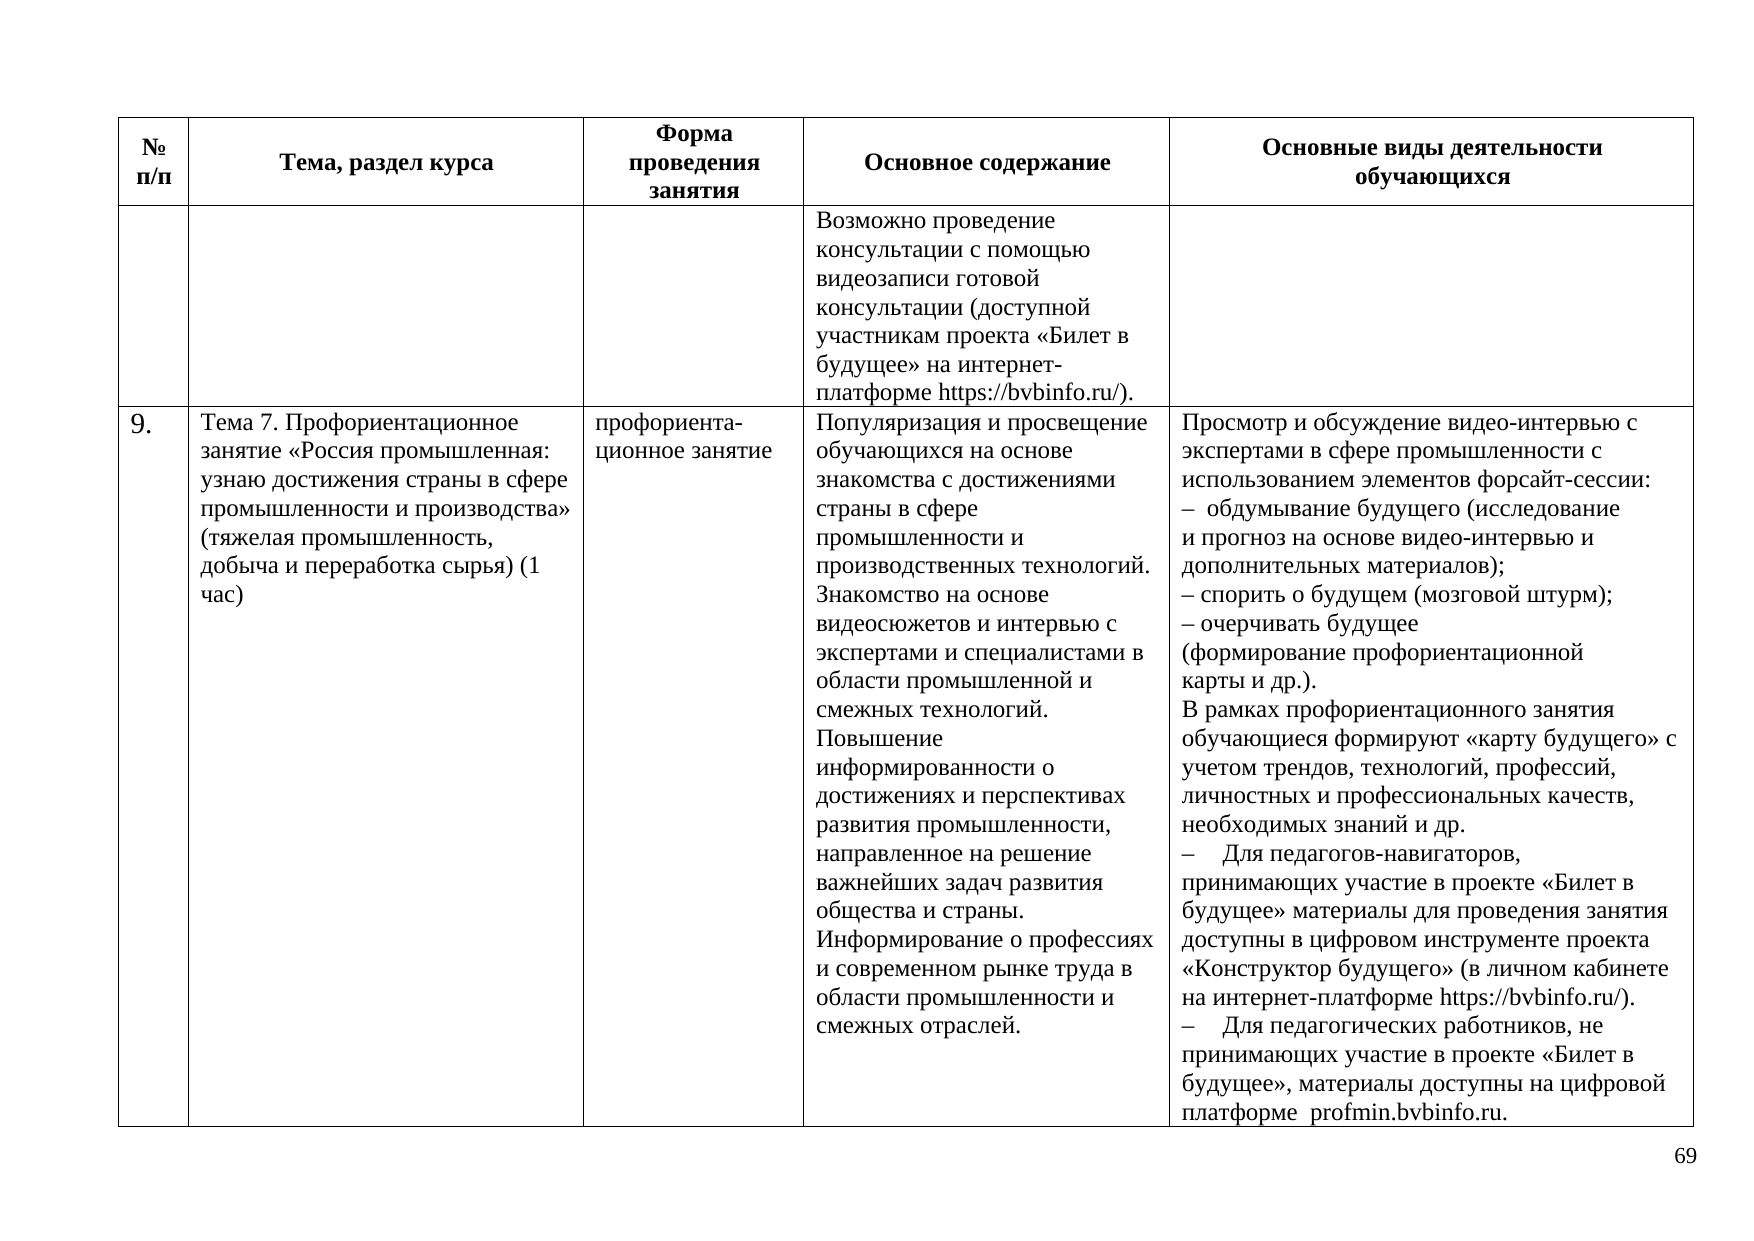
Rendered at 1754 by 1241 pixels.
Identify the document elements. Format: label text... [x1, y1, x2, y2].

table_cell Возможно проведение консультации с помощью видеозаписи готовой консультации (доступной участникам проекта «Билет в будущее» на интернет- платформе https://bvbinfo.ru/). [804, 206, 1169, 406]
table_cell профориента- ционное занятие [584, 407, 803, 1126]
table_cell [189, 206, 583, 406]
table_cell [584, 206, 803, 406]
table_header Форма проведения занятия [584, 118, 803, 204]
table_cell Тема 7. Профориентационное занятие «Россия промышленная: узнаю достижения страны в сфере промышленности и производства» (тяжелая промышленность, добыча и переработка сырья) (1 час) [189, 407, 583, 1126]
table_header Тема, раздел курса [189, 118, 583, 204]
table_header Основные виды деятельности обучающихся [1170, 118, 1693, 204]
table_cell [1170, 206, 1693, 406]
table_header Основное содержание [804, 118, 1169, 204]
table_cell Популяризация и просвещение обучающихся на основе знакомства с достижениями страны в сфере промышленности и производственных технологий. Знакомство на основе видеосюжетов и интервью с экспертами и специалистами в области промышленной и смежных технологий. Повышение информированности о достижениях и перспективах развития промышленности, направленное на решение важнейших задач развития общества и страны. Информирование о профессиях и современном рынке труда в области промышленности и смежных отраслей. [804, 407, 1169, 1126]
table_cell 9. [119, 407, 188, 1126]
table_cell Просмотр и обсуждение видео-интервью с экспертами в сфере промышленности с использованием элементов форсайт-сессии: обдумывание будущего (исследование и прогноз на основе видео-интервью и дополнительных материалов); спорить о будущем (мозговой штурм); очерчивать будущее (формирование профориентационной карты и др.). В рамках профориентационного занятия обучающиеся формируют «карту будущего» с учетом трендов, технологий, профессий, личностных и профессиональных качеств, необходимых знаний и др. Для педагогов-навигаторов, принимающих участие в проекте «Билет в будущее» материалы для проведения занятия доступны в цифровом инструменте проекта «Конструктор будущего» (в личном кабинете на интернет-платформе https://bvbinfo.ru/). Для педагогических работников, не принимающих участие в проекте «Билет в будущее», материалы доступны на цифровой платформе profmin.bvbinfo.ru. [1170, 407, 1693, 1126]
table_cell [119, 206, 188, 406]
table_header № п/п [119, 118, 188, 204]
